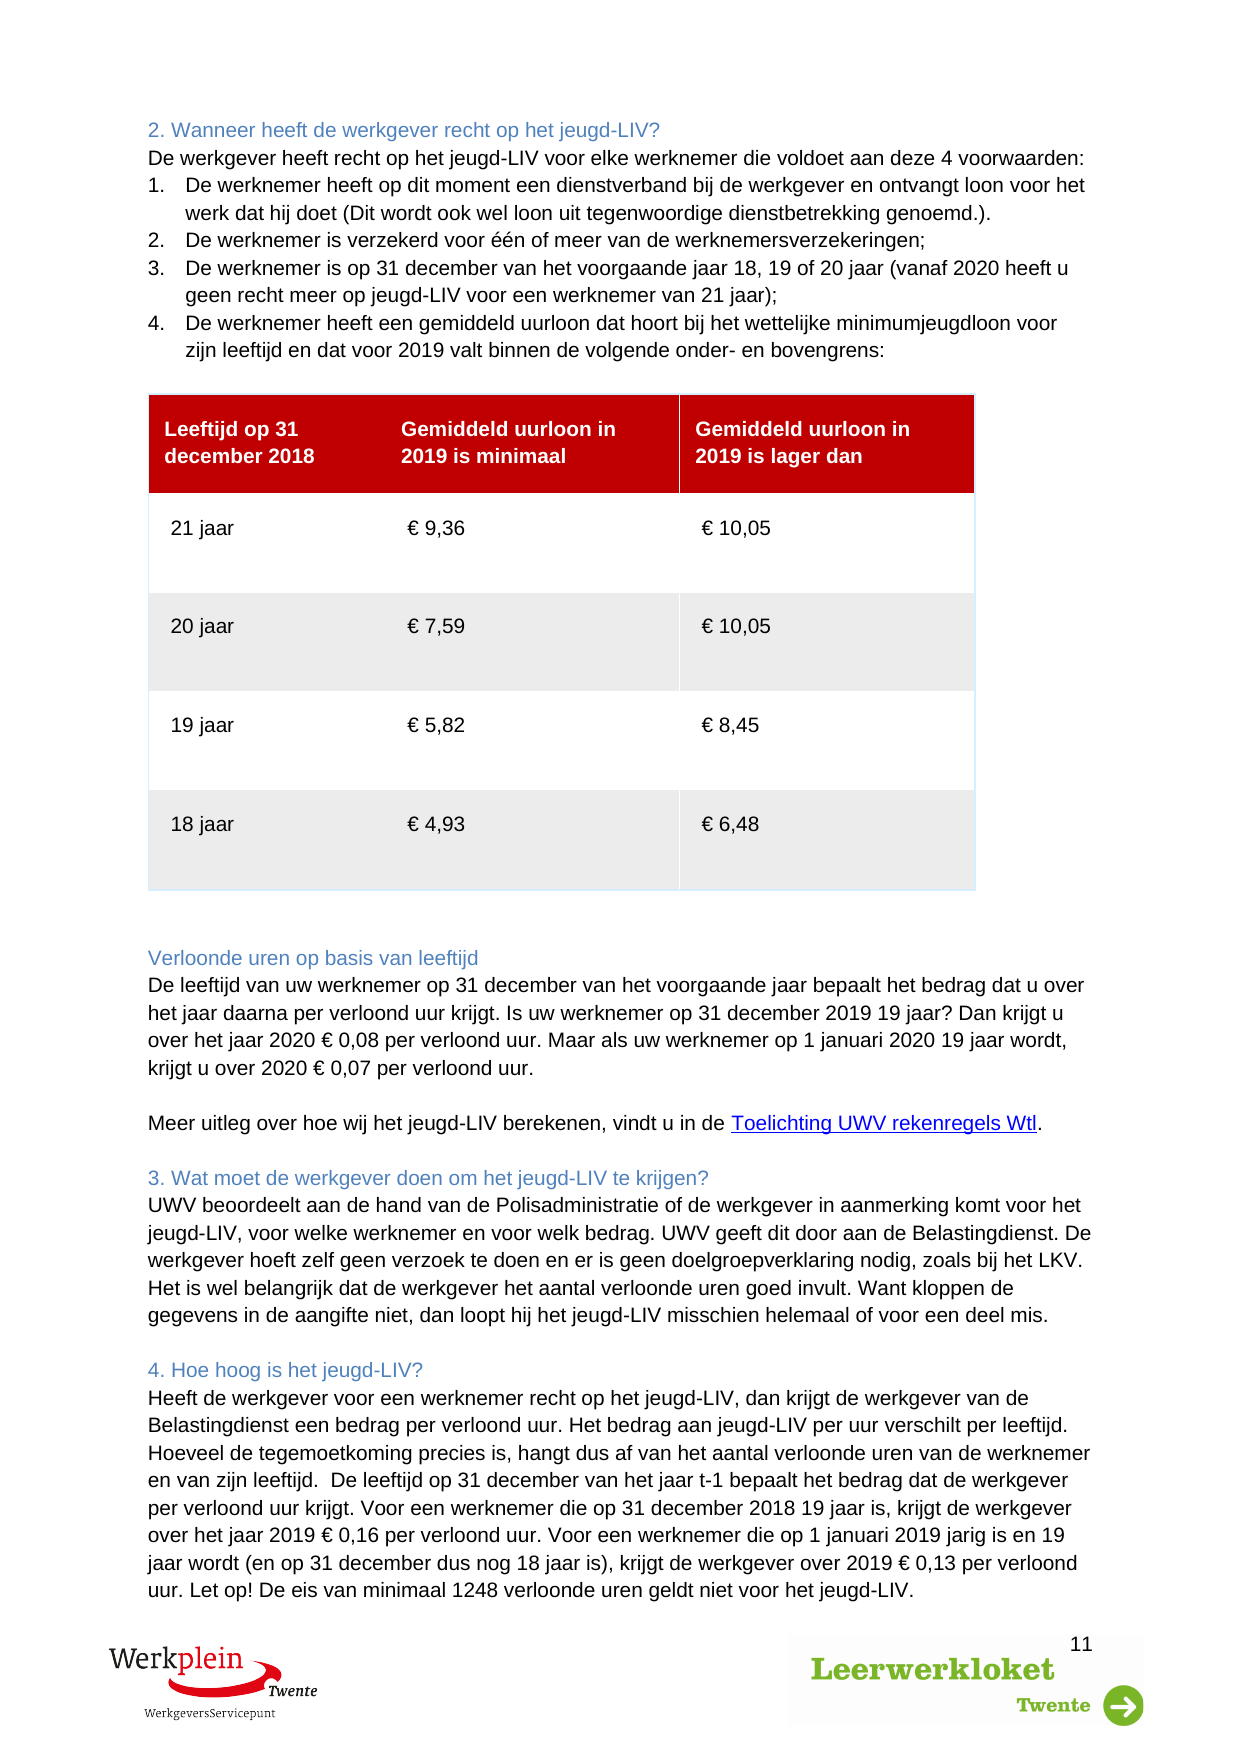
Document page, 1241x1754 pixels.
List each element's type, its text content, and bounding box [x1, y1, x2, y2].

table_header Gemiddeld uurloon in 2019 is minimaal [385, 395, 679, 493]
table_cell 21 jaar [149, 494, 385, 592]
table_cell € 10,05 [680, 494, 974, 592]
table_cell € 10,05 [680, 593, 974, 691]
table_cell € 4,93 [385, 790, 679, 889]
subtitle Verloonde uren op basis van leeftijd [148, 946, 1092, 970]
table_cell € 7,59 [385, 593, 679, 691]
subtitle 4. Hoe hoog is het jeugd-LIV? [148, 1358, 1092, 1382]
table_cell 18 jaar [149, 790, 385, 889]
table_cell 20 jaar [149, 593, 385, 691]
list De werknemer is op 31 december van het voorgaande jaar 18, 19 of 20 jaar (vanaf 2020 heeft u geen recht meer op jeugd-LIV voor een werknemer van 21 jaar); [148, 256, 1092, 307]
text De leeftijd van uw werknemer op 31 december van het voorgaande jaar bepaalt het bedrag dat u over het jaar daarna per verloond uur krijgt. Is uw werknemer op 31 december 2019 19 jaar? Dan krijgt u over het jaar 2020 € 0,08 per verloond uur. Maar als uw werknemer op 1 januari 2020 19 jaar wordt, krijgt u over 2020 € 0,07 per verloond uur. Meer uitleg over hoe wij het jeugd-LIV berekenen, vindt u in de Toelichting UWV rekenregels Wtl. [148, 973, 1092, 1135]
table_header Gemiddeld uurloon in 2019 is lager dan [680, 395, 974, 493]
subtitle 2. Wanneer heeft de werkgever recht op het jeugd-LIV? [148, 118, 1092, 142]
text UWV beoordeelt aan de hand van de Polisadministratie of de werkgever in aanmerking komt voor het jeugd-LIV, voor welke werknemer en voor welk bedrag. UWV geeft dit door aan de Belastingdienst. De werkgever hoeft zelf geen verzoek te doen en er is geen doelgroepverklaring nodig, zoals bij het LKV. Het is wel belangrijk dat de werkgever het aantal verloonde uren goed invult. Want kloppen de gegevens in de aangifte niet, dan loopt hij het jeugd-LIV misschien helemaal of voor een deel mis. [148, 1193, 1092, 1327]
table_cell 19 jaar [149, 691, 385, 790]
text Heeft de werkgever voor een werknemer recht op het jeugd-LIV, dan krijgt de werkgever van de Belastingdienst een bedrag per verloond uur. Het bedrag aan jeugd-LIV per uur verschilt per leeftijd. Hoeveel de tegemoetkoming precies is, hangt dus af van het aantal verloonde uren van de werknemer en van zijn leeftijd. De leeftijd op 31 december van het jaar t-1 bepaalt het bedrag dat de werkgever per verloond uur krijgt. Voor een werknemer die op 31 december 2018 19 jaar is, krijgt de werkgever over het jaar 2019 € 0,16 per verloond uur. Voor een werknemer die op 1 januari 2019 jarig is en 19 jaar wordt (en op 31 december dus nog 18 jaar is), krijgt de werkgever over 2019 € 0,13 per verloond uur. Let op! De eis van minimaal 1248 verloonde uren geldt niet voor het jeugd-LIV. [148, 1386, 1092, 1630]
table_header Leeftijd op 31 december 2018 [149, 395, 385, 493]
subtitle 3. Wat moet de werkgever doen om het jeugd-LIV te krijgen? [148, 1166, 1092, 1190]
picture [97, 1634, 329, 1731]
list De werknemer is verzekerd voor één of meer van de werknemersverzekeringen; [148, 228, 1092, 252]
picture [788, 1634, 1144, 1726]
table_cell € 9,36 [385, 494, 679, 592]
table_cell € 6,48 [680, 790, 974, 889]
table_cell € 8,45 [680, 691, 974, 790]
table_cell € 5,82 [385, 691, 679, 790]
list De werknemer heeft een gemiddeld uurloon dat hoort bij het wettelijke minimumjeugdloon voor zijn leeftijd en dat voor 2019 valt binnen de volgende onder- en bovengrens: [148, 311, 1092, 389]
text De werkgever heeft recht op het jeugd-LIV voor elke werknemer die voldoet aan deze 4 voorwaarden: [148, 146, 1092, 169]
list De werknemer heeft op dit moment een dienstverband bij de werkgever en ontvangt loon voor het werk dat hij doet (Dit wordt ook wel loon uit tegenwoordige dienstbetrekking genoemd.). [148, 173, 1092, 224]
